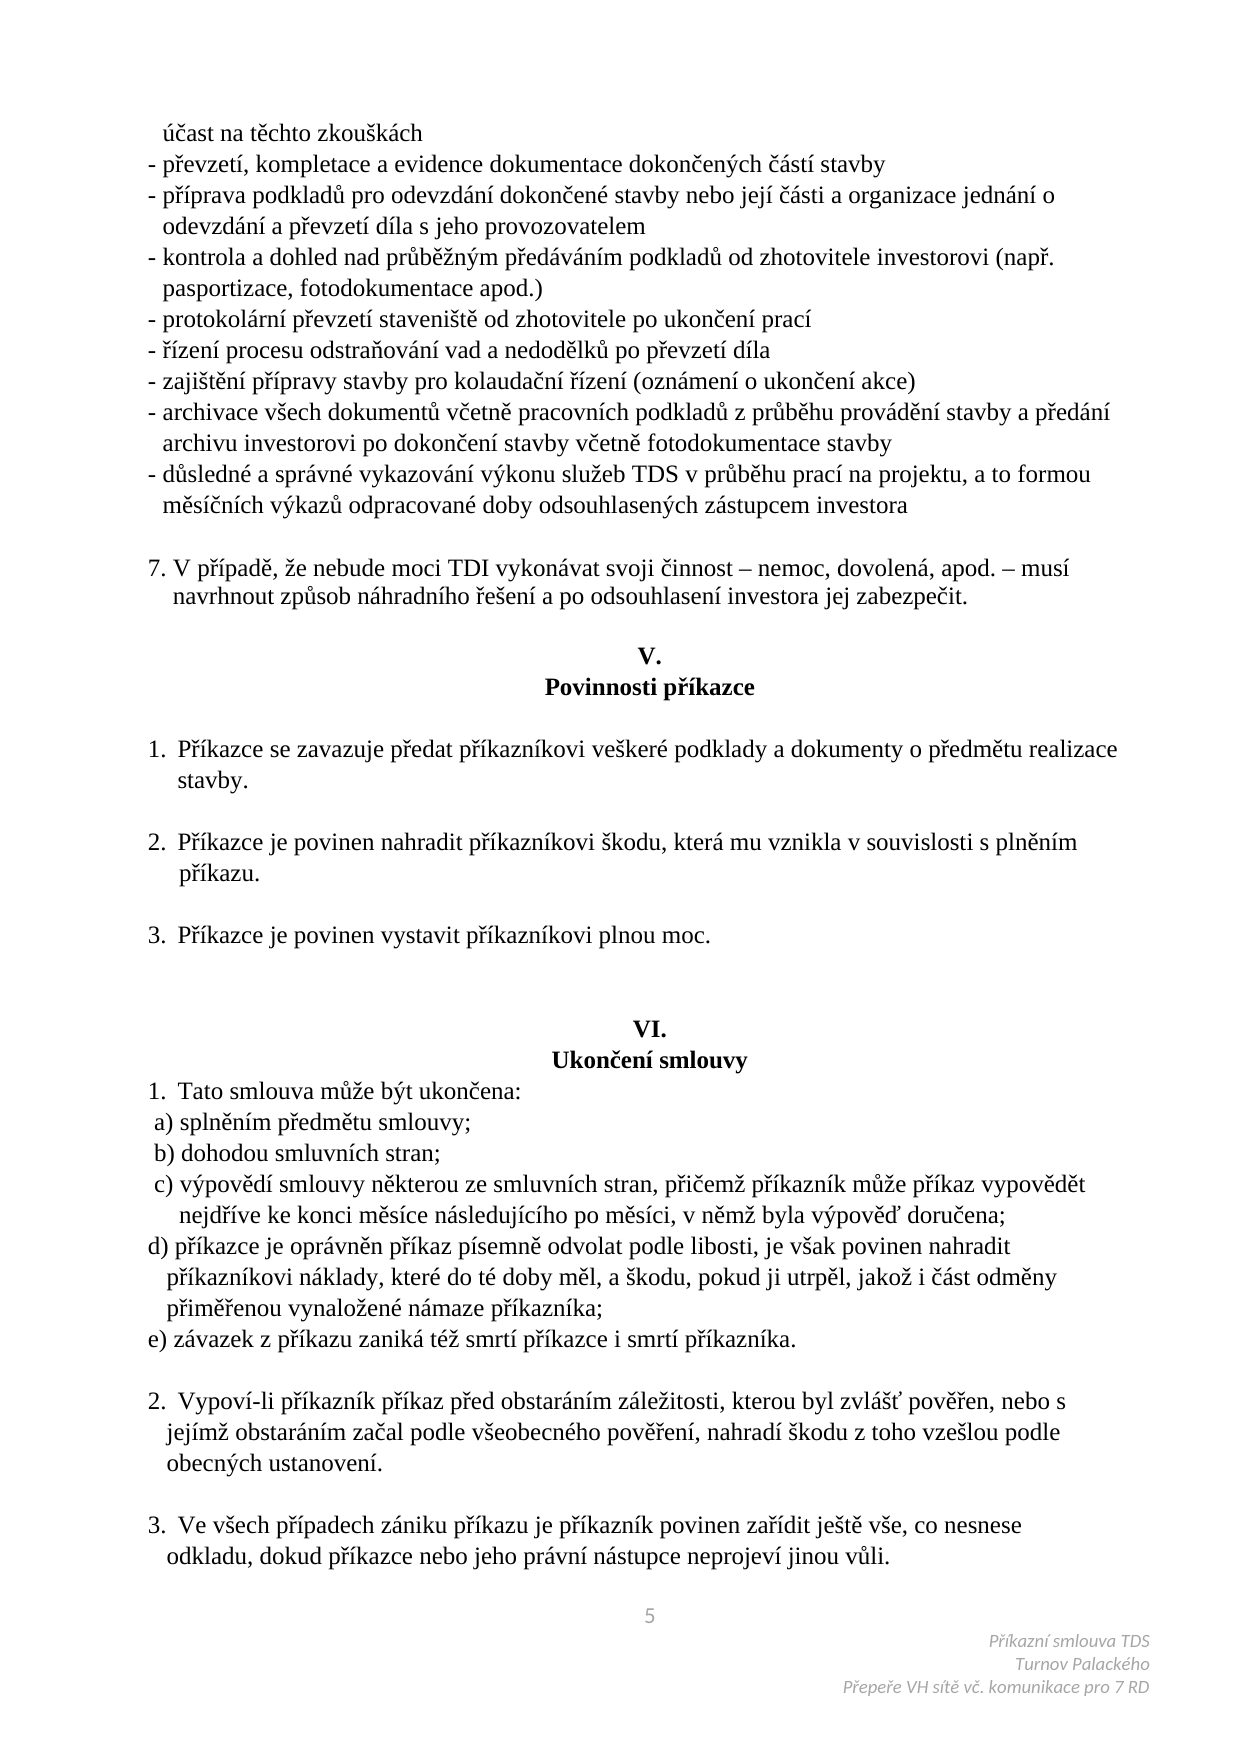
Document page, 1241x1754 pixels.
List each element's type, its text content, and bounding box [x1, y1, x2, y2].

list Příkazce je povinen vystavit příkazníkovi plnou moc. [148, 921, 1152, 949]
list Příkazce je povinen nahradit příkazníkovi škodu, která mu vznikla v souvislosti s plněním [148, 827, 1152, 856]
text 7. V případě, že nebude moci TDI vykonávat svoji činnost – nemoc, dovolená, apod. – musí [148, 553, 1152, 581]
text odkladu, dokud příkazce nebo jeho právní nástupce neprojeví jinou vůli. [148, 1541, 1152, 1570]
list Ve všech případech zániku příkazu je příkazník povinen zařídit ještě vše, co nesnese [148, 1510, 1152, 1539]
list zajištění přípravy stavby pro kolaudační řízení (oznámení o ukončení akce) [148, 366, 1152, 395]
text d) příkazce je oprávněn příkaz písemně odvolat podle libosti, je však povinen nahradit [148, 1231, 1152, 1260]
list archivace všech dokumentů včetně pracovních podkladů z průběhu provádění stavby a předání archivu investorovi po dokončení stavby včetně fotodokumentace stavby [148, 397, 1152, 457]
text VI. [148, 1014, 1152, 1042]
list řízení procesu odstraňování vad a nedodělků po převzetí díla [148, 335, 1152, 364]
text obecných ustanovení. [148, 1448, 1152, 1477]
text Ukončení smlouvy [148, 1045, 1152, 1073]
list Tato smlouva může být ukončena: [148, 1076, 1152, 1104]
text přiměřenou vynaložené námaze příkazníka; [148, 1293, 1152, 1322]
list protokolární převzetí staveniště od zhotovitele po ukončení prací [148, 304, 1152, 333]
list Vypoví-li příkazník příkaz před obstaráním záležitosti, kterou byl zvlášť pověřen, nebo s [148, 1386, 1152, 1415]
text b) dohodou smluvních stran; [148, 1138, 1152, 1167]
list převzetí, kompletace a evidence dokumentace dokončených částí stavby [148, 149, 1152, 178]
list Příkazce se zavazuje předat příkazníkovi veškeré podklady a dokumenty o předmětu realizace stavby. [148, 734, 1152, 794]
text V. [148, 641, 1152, 670]
text jejímž obstaráním začal podle všeobecného pověření, nahradí škodu z toho vzešlou podle [148, 1417, 1152, 1446]
text e) závazek z příkazu zaniká též smrtí příkazce i smrtí příkazníka. [148, 1324, 1152, 1353]
text příkazu. [148, 858, 1152, 887]
text c) výpovědí smlouvy některou ze smluvních stran, přičemž příkazník může příkaz vypovědět [148, 1169, 1152, 1198]
list kontrola a dohled nad průběžným předáváním podkladů od zhotovitele investorovi (např. pasportizace, fotodokumentace apod.) [148, 242, 1152, 302]
text nejdříve ke konci měsíce následujícího po měsíci, v němž byla výpověď doručena; [148, 1200, 1152, 1229]
list důsledné a správné vykazování výkonu služeb TDS v průběhu prací na projektu, a to formou měsíčních výkazů odpracované doby odsouhlasených zástupcem investora [148, 459, 1152, 519]
text navrhnout způsob náhradního řešení a po odsouhlasení investora jej zabezpečit. [148, 581, 1152, 610]
list příprava podkladů pro odevzdání dokončené stavby nebo její části a organizace jednání o odevzdání a převzetí díla s jeho provozovatelem [148, 180, 1152, 240]
text příkazníkovi náklady, které do té doby měl, a škodu, pokud ji utrpěl, jakož i část odměny [148, 1262, 1152, 1291]
text a) splněním předmětu smlouvy; [148, 1107, 1152, 1136]
text Povinnosti příkazce [148, 672, 1152, 701]
list účast na těchto zkouškách [162, 118, 1152, 147]
